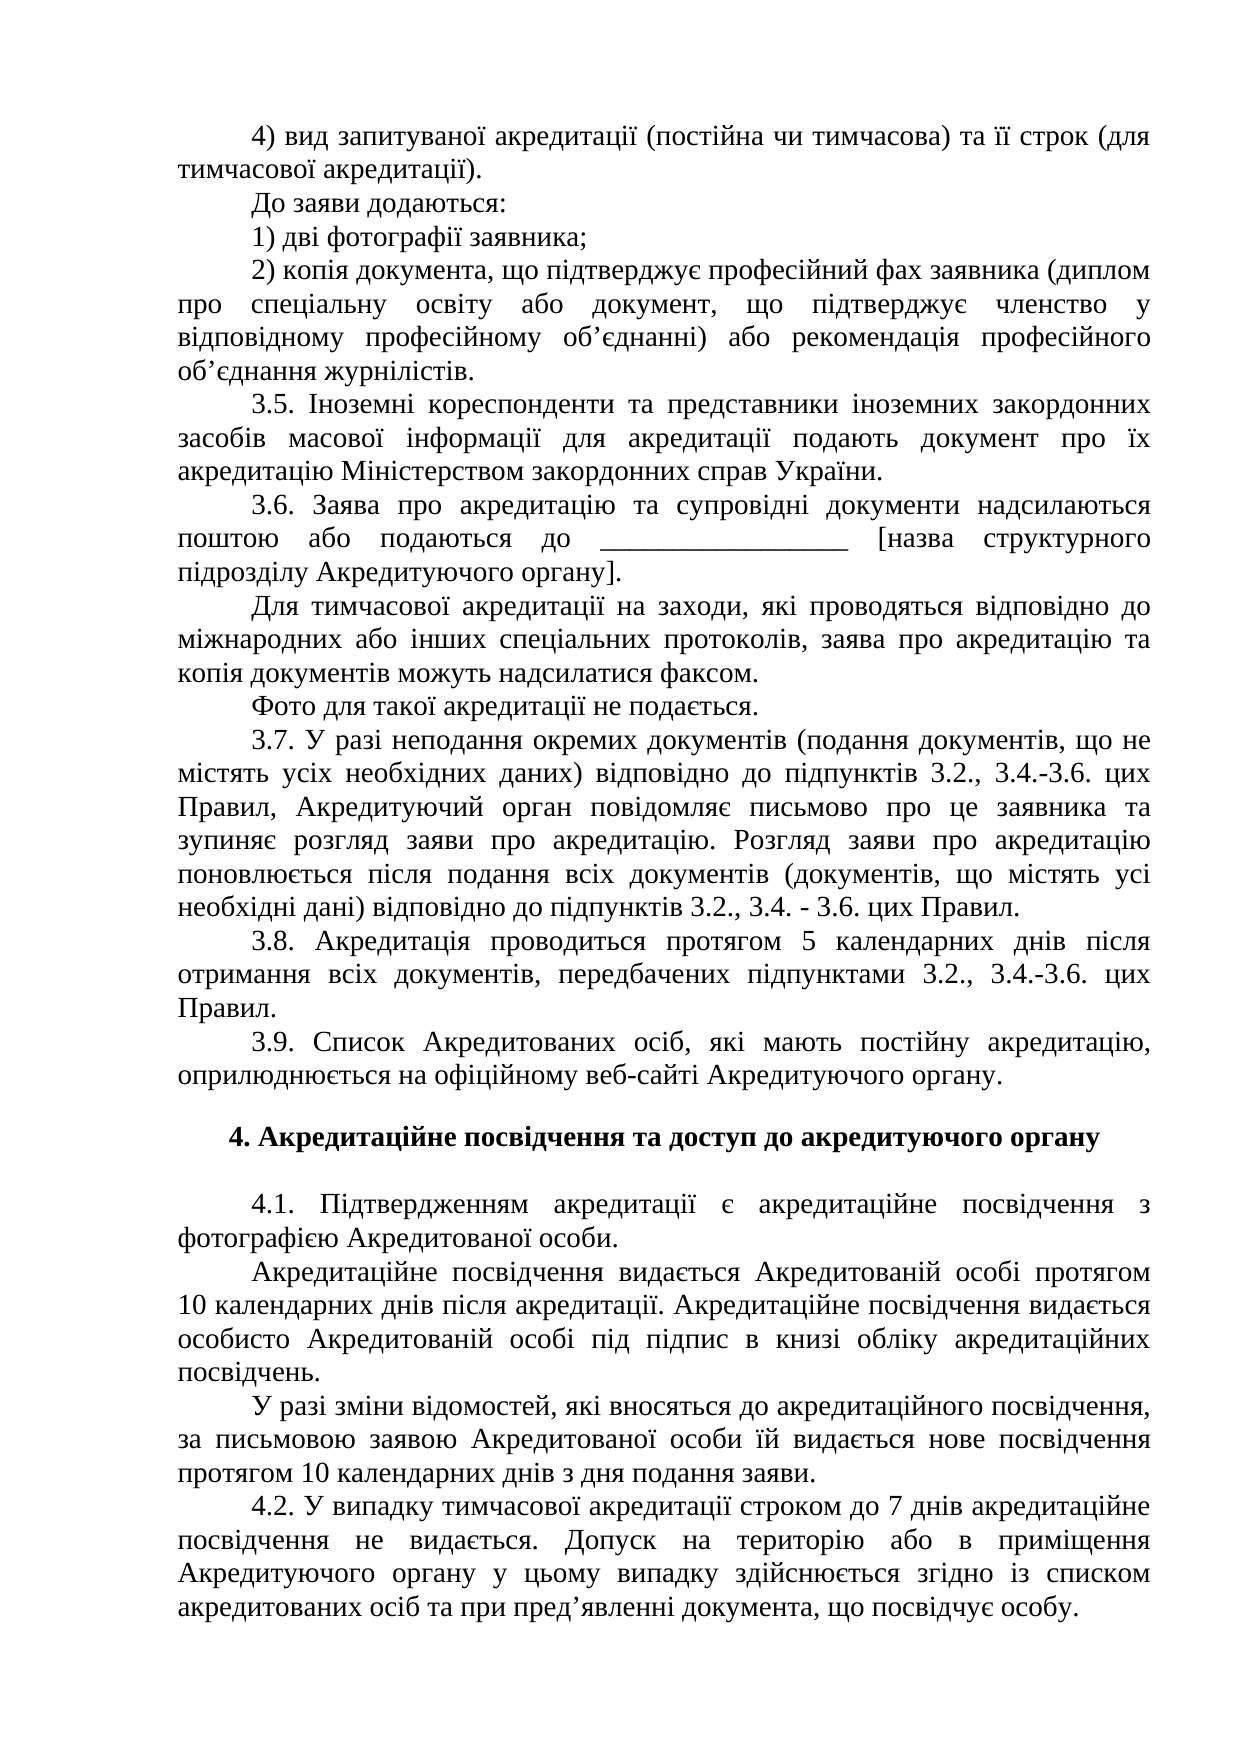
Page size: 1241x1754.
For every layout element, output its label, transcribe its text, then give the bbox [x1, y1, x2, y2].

text 3.7. У разі неподання окремих документів (подання документів, що не містять усіх необхідних даних) відповідно до підпунктів 3.2., 3.4.-3.6. цих Правил, Акредитуючий орган повідомляє письмово про це заявника та зупиняє розгляд заяви про акредитацію. Розгляд заяви про акредитацію поновлюється після подання всіх документів (документів, що містять усі необхідні дані) відповідно до підпунктів 3.2., 3.4. - 3.6. цих Правил. [177, 722, 1152, 923]
text 4) вид запитуваної акредитації (постійна чи тимчасова) та її строк (для тимчасової акредитації). [177, 118, 1152, 185]
text Для тимчасової акредитації на заходи, які проводяться відповідно до міжнародних або інших спеціальних протоколів, заява про акредитацію та копія документів можуть надсилатися факсом. [177, 588, 1152, 688]
text Акредитаційне посвідчення видається Акредитованій особі протягом 10 календарних днів після акредитації. Акредитаційне посвідчення видається особисто Акредитованій особі під підпис в книзі обліку акредитаційних посвідчень. [177, 1254, 1152, 1388]
text 2) копія документа, що підтверджує професійний фах заявника (диплом про спеціальну освіту або документ, що підтверджує членство у відповідному професійному об’єднанні) або рекомендація професійного об’єднання журнілістів. [177, 252, 1152, 386]
text 3.5. Іноземні кореспонденти та представники іноземних закордонних засобів масової інформації для акредитації подають документ про їх акредитацію Міністерством закордонних справ України. [177, 386, 1152, 487]
text 3.9. Список Акредитованих осіб, які мають постійну акредитацію, оприлюднюється на офіційному веб-сайті Акредитуючого органу. [177, 1024, 1152, 1091]
text 4.1. Підтвердженням акредитації є акредитаційне посвідчення з фотографією Акредитованої особи. [177, 1187, 1152, 1254]
text Фото для такої акредитації не подається. [177, 688, 1152, 722]
text До заяви додаються: [177, 185, 1152, 219]
text 3.8. Акредитація проводиться протягом 5 календарних днів після отримання всіх документів, передбачених підпунктами 3.2., 3.4.-3.6. цих Правил. [177, 923, 1152, 1024]
text 4.2. У випадку тимчасової акредитації строком до 7 днів акредитаційне посвідчення не видається. Допуск на територію або в приміщення Акредитуючого органу у цьому випадку здійснюється згідно із списком акредитованих осіб та при пред’явленні документа, що посвідчує особу. [177, 1488, 1152, 1623]
text 1) дві фотографії заявника; [177, 219, 1152, 252]
text 4. Акредитаційне посвідчення та доступ до акредитуючого органу [177, 1119, 1152, 1153]
text 3.6. Заява про акредитацію та супровідні документи надсилаються поштою або подаються до _________________ [назва структурного підрозділу Акредитуючого органу]. [177, 487, 1152, 588]
text У разі зміни відомостей, які вносяться до акредитаційного посвідчення, за письмовою заявою Акредитованої особи їй видається нове посвідчення протягом 10 календарних днів з дня подання заяви. [177, 1388, 1152, 1488]
